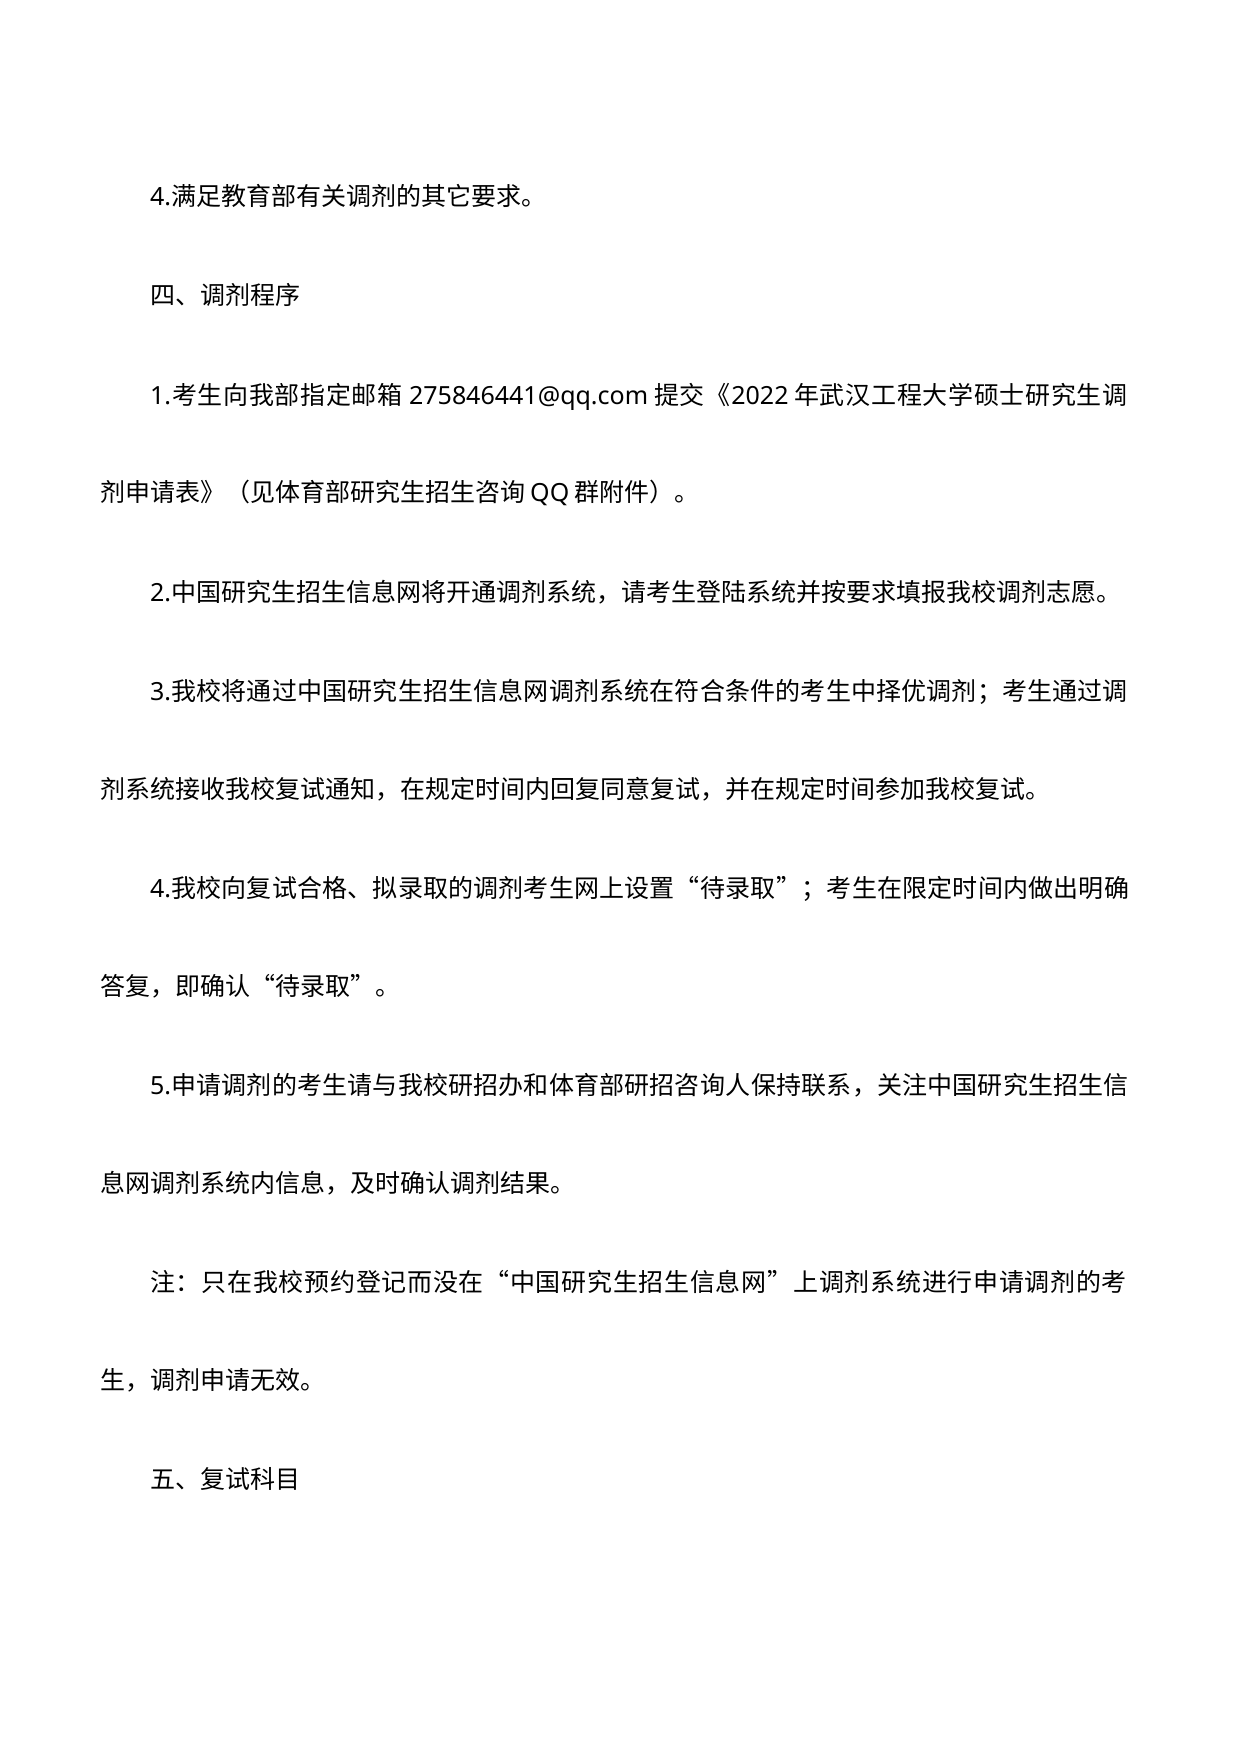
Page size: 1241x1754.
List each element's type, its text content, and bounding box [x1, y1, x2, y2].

text 4.我校向复试合格、拟录取的调剂考生网上设置“待录取”；考生在限定时间内做出明确答复，即确认“待录取”。 [100, 854, 1129, 1017]
text 5.申请调剂的考生请与我校研招办和体育部研招咨询人保持联系，关注中国研究生招生信息网调剂系统内信息，及时确认调剂结果。 [100, 1051, 1129, 1214]
text 注：只在我校预约登记而没在“中国研究生招生信息网”上调剂系统进行申请调剂的考生，调剂申请无效。 [100, 1248, 1129, 1411]
text 1.考生向我部指定邮箱275846441@qq.com提交《2022年武汉工程大学硕士研究生调剂申请表》（见体育部研究生招生咨询QQ群附件）。 [100, 361, 1129, 523]
text 4.满足教育部有关调剂的其它要求。 [100, 162, 1129, 227]
list 五、复试科目 [100, 1445, 1129, 1510]
text 3.我校将通过中国研究生招生信息网调剂系统在符合条件的考生中择优调剂；考生通过调剂系统接收我校复试通知，在规定时间内回复同意复试，并在规定时间参加我校复试。 [100, 657, 1129, 820]
text 四、调剂程序 [100, 261, 1129, 326]
text 2.中国研究生招生信息网将开通调剂系统，请考生登陆系统并按要求填报我校调剂志愿。 [100, 558, 1129, 623]
